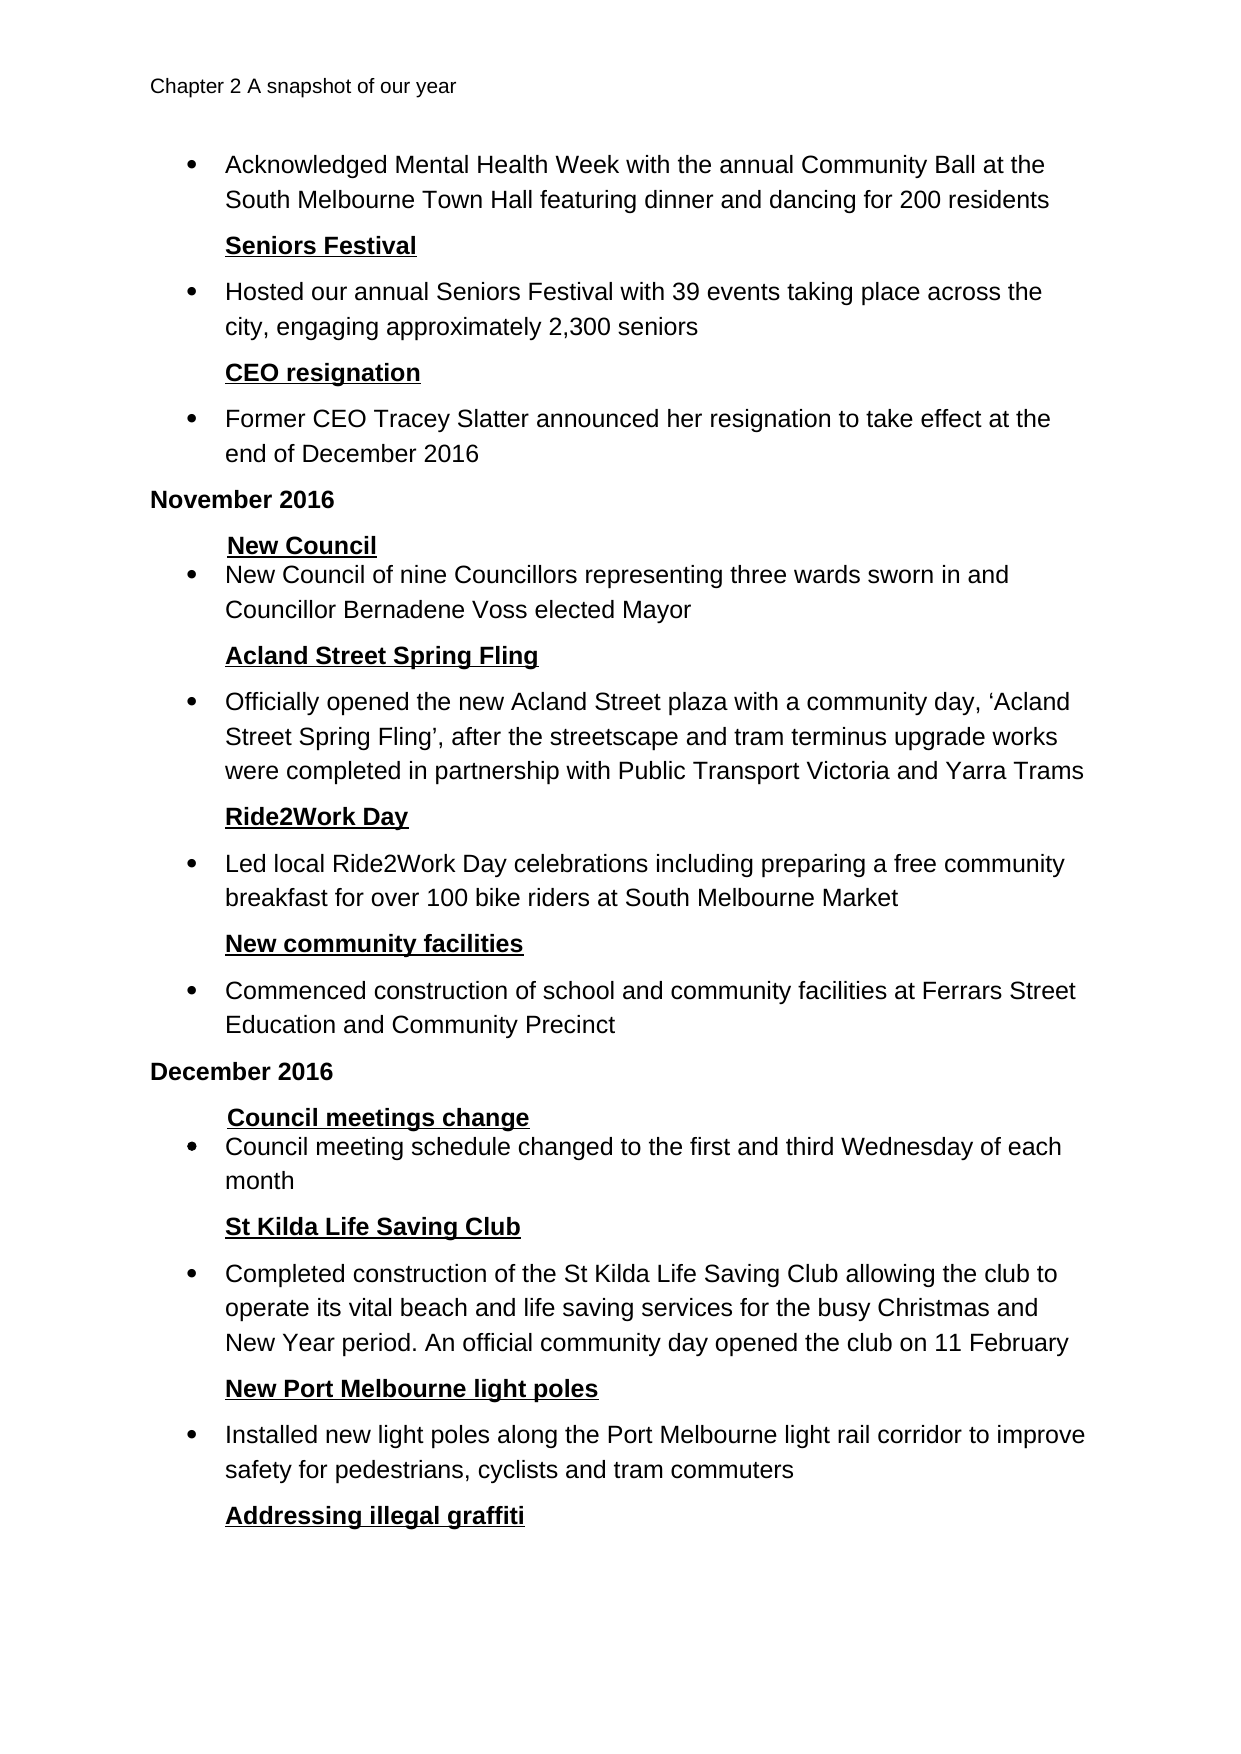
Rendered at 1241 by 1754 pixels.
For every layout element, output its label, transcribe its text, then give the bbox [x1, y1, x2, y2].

subtitle New Council [150, 531, 1090, 560]
list Hosted our annual Seniors Festival with 39 events taking place across the city, engaging approximately 2,300 seniors [187, 277, 1090, 340]
text November 2016 [150, 485, 1090, 514]
text St Kilda Life Saving Club [225, 1212, 1090, 1241]
list Commenced construction of school and community facilities at Ferrars Street Education and Community Precinct [187, 976, 1090, 1039]
list Completed construction of the St Kilda Life Saving Club allowing the club to operate its vital beach and life saving services for the busy Christmas and New Year period. An official community day opened the club on 11 February [187, 1259, 1090, 1356]
list Former CEO Tracey Slatter announced her resignation to take effect at the end of December 2016 [187, 404, 1090, 467]
text New community facilities [225, 929, 1090, 958]
list Led local Ride2Work Day celebrations including preparing a free community breakfast for over 100 bike riders at South Melbourne Market [187, 849, 1090, 912]
list Council meeting schedule changed to the first and third Wednesday of each month [187, 1132, 1090, 1195]
text New Port Melbourne light poles [225, 1374, 1090, 1403]
list Officially opened the new Acland Street plaza with a community day, ‘Acland Street Spring Fling’, after the streetscape and tram terminus upgrade works were completed in partnership with Public Transport Victoria and Yarra Trams [187, 687, 1090, 785]
text Seniors Festival [225, 231, 1090, 259]
list Acknowledged Mental Health Week with the annual Community Ball at the South Melbourne Town Hall featuring dinner and dancing for 200 residents [187, 150, 1090, 213]
subtitle Council meetings change [150, 1103, 1090, 1132]
text Addressing illegal graffiti [225, 1501, 1090, 1530]
text CEO resignation [225, 358, 1090, 387]
text December 2016 [150, 1057, 1090, 1085]
text Ride2Work Day [225, 802, 1090, 831]
text Acland Street Spring Fling [225, 641, 1090, 669]
list Installed new light poles along the Port Melbourne light rail corridor to improve safety for pedestrians, cyclists and tram commuters [187, 1420, 1090, 1483]
list New Council of nine Councillors representing three wards sworn in and Councillor Bernadene Voss elected Mayor [187, 560, 1090, 623]
